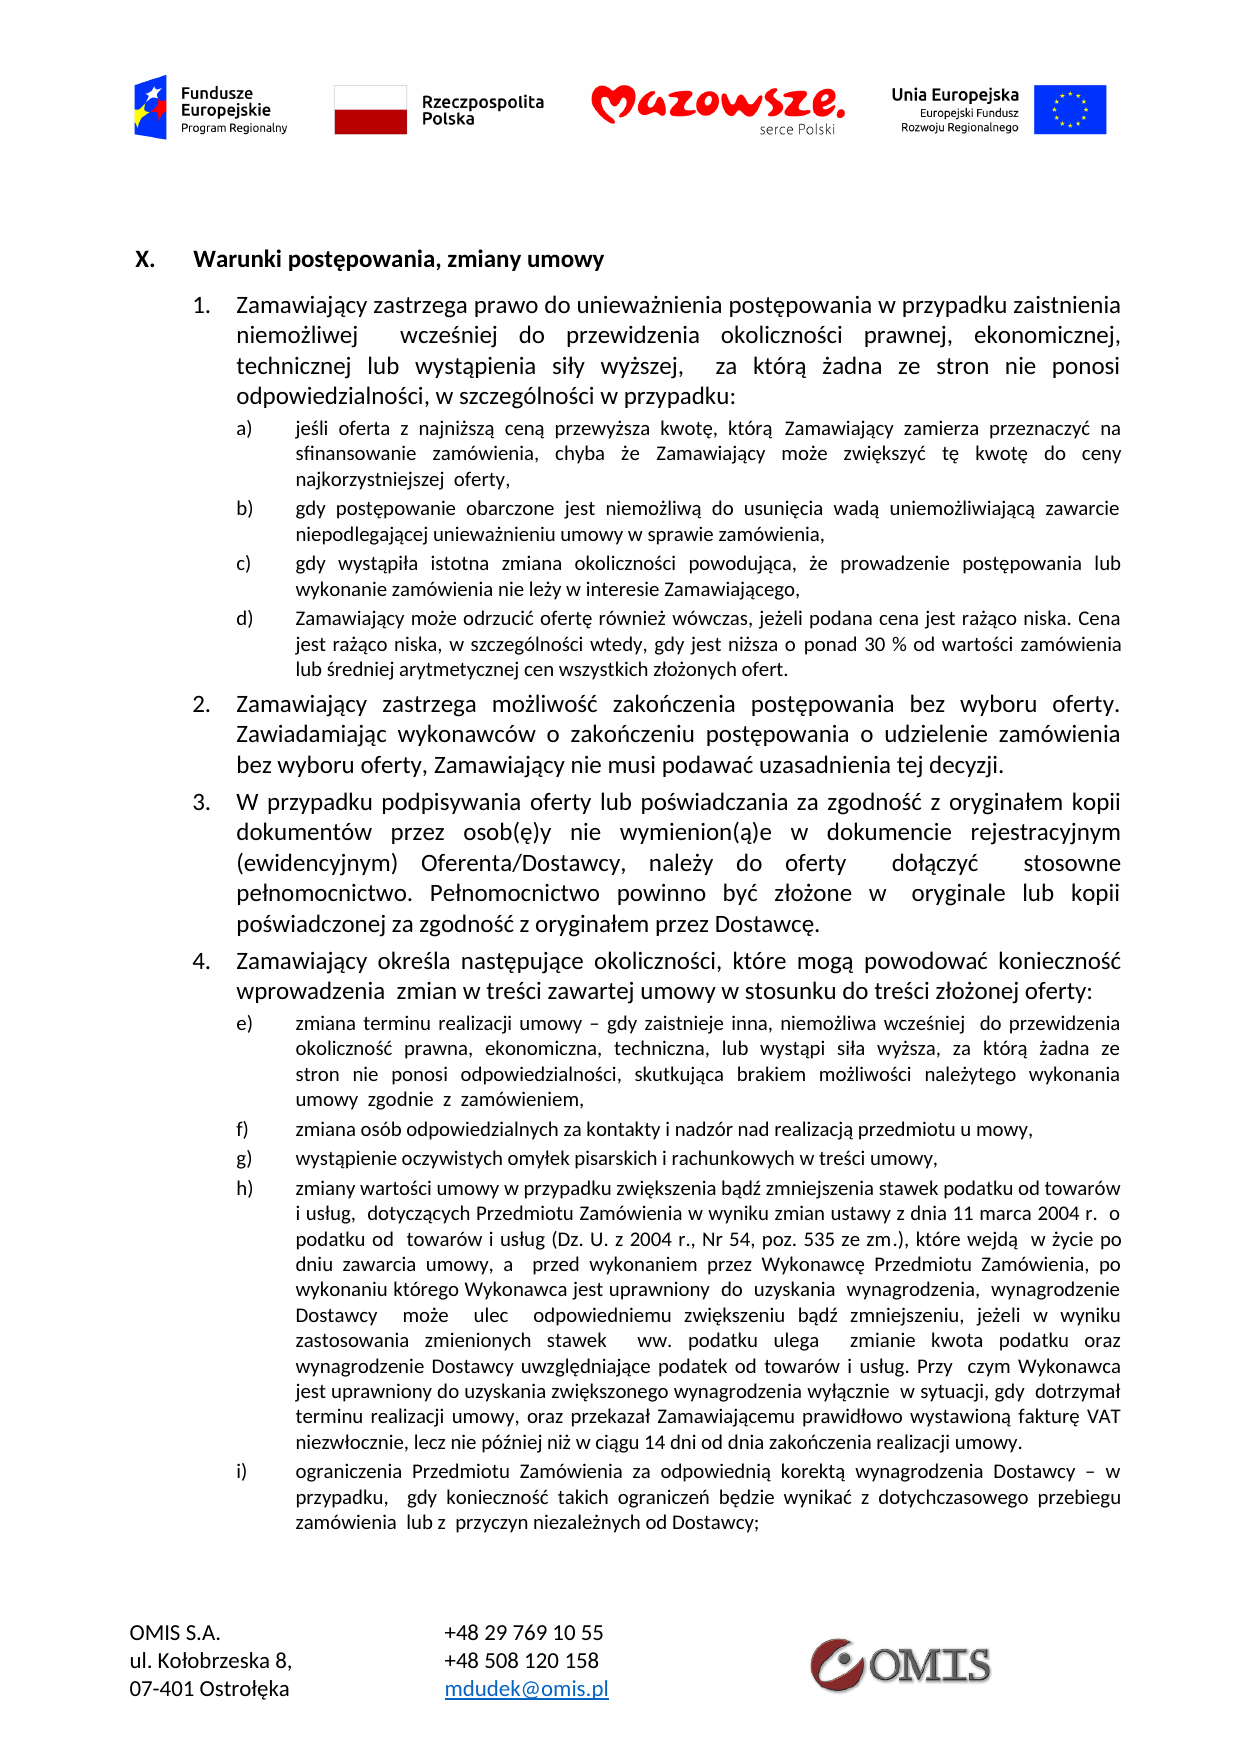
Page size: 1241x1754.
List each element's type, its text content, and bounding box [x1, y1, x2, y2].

picture [118, 59, 1123, 156]
list W przypadku podpisywania oferty lub poświadczania za zgodność z oryginałem kopii dokumentów przez osob(ę)y nie wymienion(ą)e w dokumencie rejestracyjnym (ewidencyjnym) Oferenta/Dostawcy, należy do oferty dołączyć stosowne pełnomocnictwo. Pełnomocnictwo powinno być złożone w oryginale lub kopii poświadczonej za zgodność z oryginałem przez Dostawcę. [192, 786, 1122, 938]
list ograniczenia Przedmiotu Zamówienia za odpowiednią korektą wynagrodzenia Dostawcy – w przypadku, gdy konieczność takich ograniczeń będzie wynikać z dotychczasowego przebiegu zamówienia lub z przyczyn niezależnych od Dostawcy; [236, 1459, 1122, 1535]
list Warunki postępowania, zmiany umowy [156, 243, 1122, 274]
list gdy postępowanie obarczone jest niemożliwą do usunięcia wadą uniemożliwiającą zawarcie niepodlegającej unieważnieniu umowy w sprawie zamówienia, [236, 496, 1122, 546]
list zmiana osób odpowiedzialnych za kontakty i nadzór nad realizacją przedmiotu u mowy, [236, 1116, 1122, 1141]
list Zamawiający zastrzega prawo do unieważnienia postępowania w przypadku zaistnienia niemożliwej wcześniej do przewidzenia okoliczności prawnej, ekonomicznej, technicznej lub wystąpienia siły wyższej, za którą żadna ze stron nie ponosi odpowiedzialności, w szczególności w przypadku: [192, 289, 1122, 411]
list Zamawiający zastrzega możliwość zakończenia postępowania bez wyboru oferty. Zawiadamiając wykonawców o zakończeniu postępowania o udzielenie zamówienia bez wyboru oferty, Zamawiający nie musi podawać uzasadnienia tej decyzji. [192, 688, 1122, 780]
list jeśli oferta z najniższą ceną przewyższa kwotę, którą Zamawiający zamierza przeznaczyć na sfinansowanie zamówienia, chyba że Zamawiający może zwiększyć tę kwotę do ceny najkorzystniejszej oferty, [236, 415, 1122, 491]
list zmiany wartości umowy w przypadku zwiększenia bądź zmniejszenia stawek podatku od towarów i usług, dotyczących Przedmiotu Zamówienia w wyniku zmian ustawy z dnia 11 marca 2004 r. o podatku od towarów i usług (Dz. U. z 2004 r., Nr 54, poz. 535 ze zm.), które wejdą w życie po dniu zawarcia umowy, a przed wykonaniem przez Wykonawcę Przedmiotu Zamówienia, po wykonaniu którego Wykonawca jest uprawniony do uzyskania wynagrodzenia, wynagrodzenie Dostawcy może ulec odpowiedniemu zwiększeniu bądź zmniejszeniu, jeżeli w wyniku zastosowania zmienionych stawek ww. podatku ulega zmianie kwota podatku oraz wynagrodzenie Dostawcy uwzględniające podatek od towarów i usług. Przy czym Wykonawca jest uprawniony do uzyskania zwiększonego wynagrodzenia wyłącznie w sytuacji, gdy dotrzymał terminu realizacji umowy, oraz przekazał Zamawiającemu prawidłowo wystawioną fakturę VAT niezwłocznie, lecz nie później niż w ciągu 14 dni od dnia zakończenia realizacji umowy. [236, 1175, 1122, 1454]
list Zamawiający określa następujące okoliczności, które mogą powodować konieczność wprowadzenia zmian w treści zawartej umowy w stosunku do treści złożonej oferty: [192, 945, 1122, 1006]
list gdy wystąpiła istotna zmiana okoliczności powodująca, że prowadzenie postępowania lub wykonanie zamówienia nie leży w interesie Zamawiającego, [236, 551, 1122, 601]
list wystąpienie oczywistych omyłek pisarskich i rachunkowych w treści umowy, [236, 1145, 1122, 1171]
list Zamawiający może odrzucić ofertę również wówczas, jeżeli podana cena jest rażąco niska. Cena jest rażąco niska, w szczególności wtedy, gdy jest niższa o ponad 30 % od wartości zamówienia lub średniej arytmetycznej cen wszystkich złożonych ofert. [236, 606, 1122, 682]
picture [808, 1620, 1003, 1701]
list zmiana terminu realizacji umowy – gdy zaistnieje inna, niemożliwa wcześniej do przewidzenia okoliczność prawna, ekonomiczna, techniczna, lub wystąpi siła wyższa, za którą żadna ze stron nie ponosi odpowiedzialności, skutkująca brakiem możliwości należytego wykonania umowy zgodnie z zamówieniem, [236, 1010, 1122, 1112]
